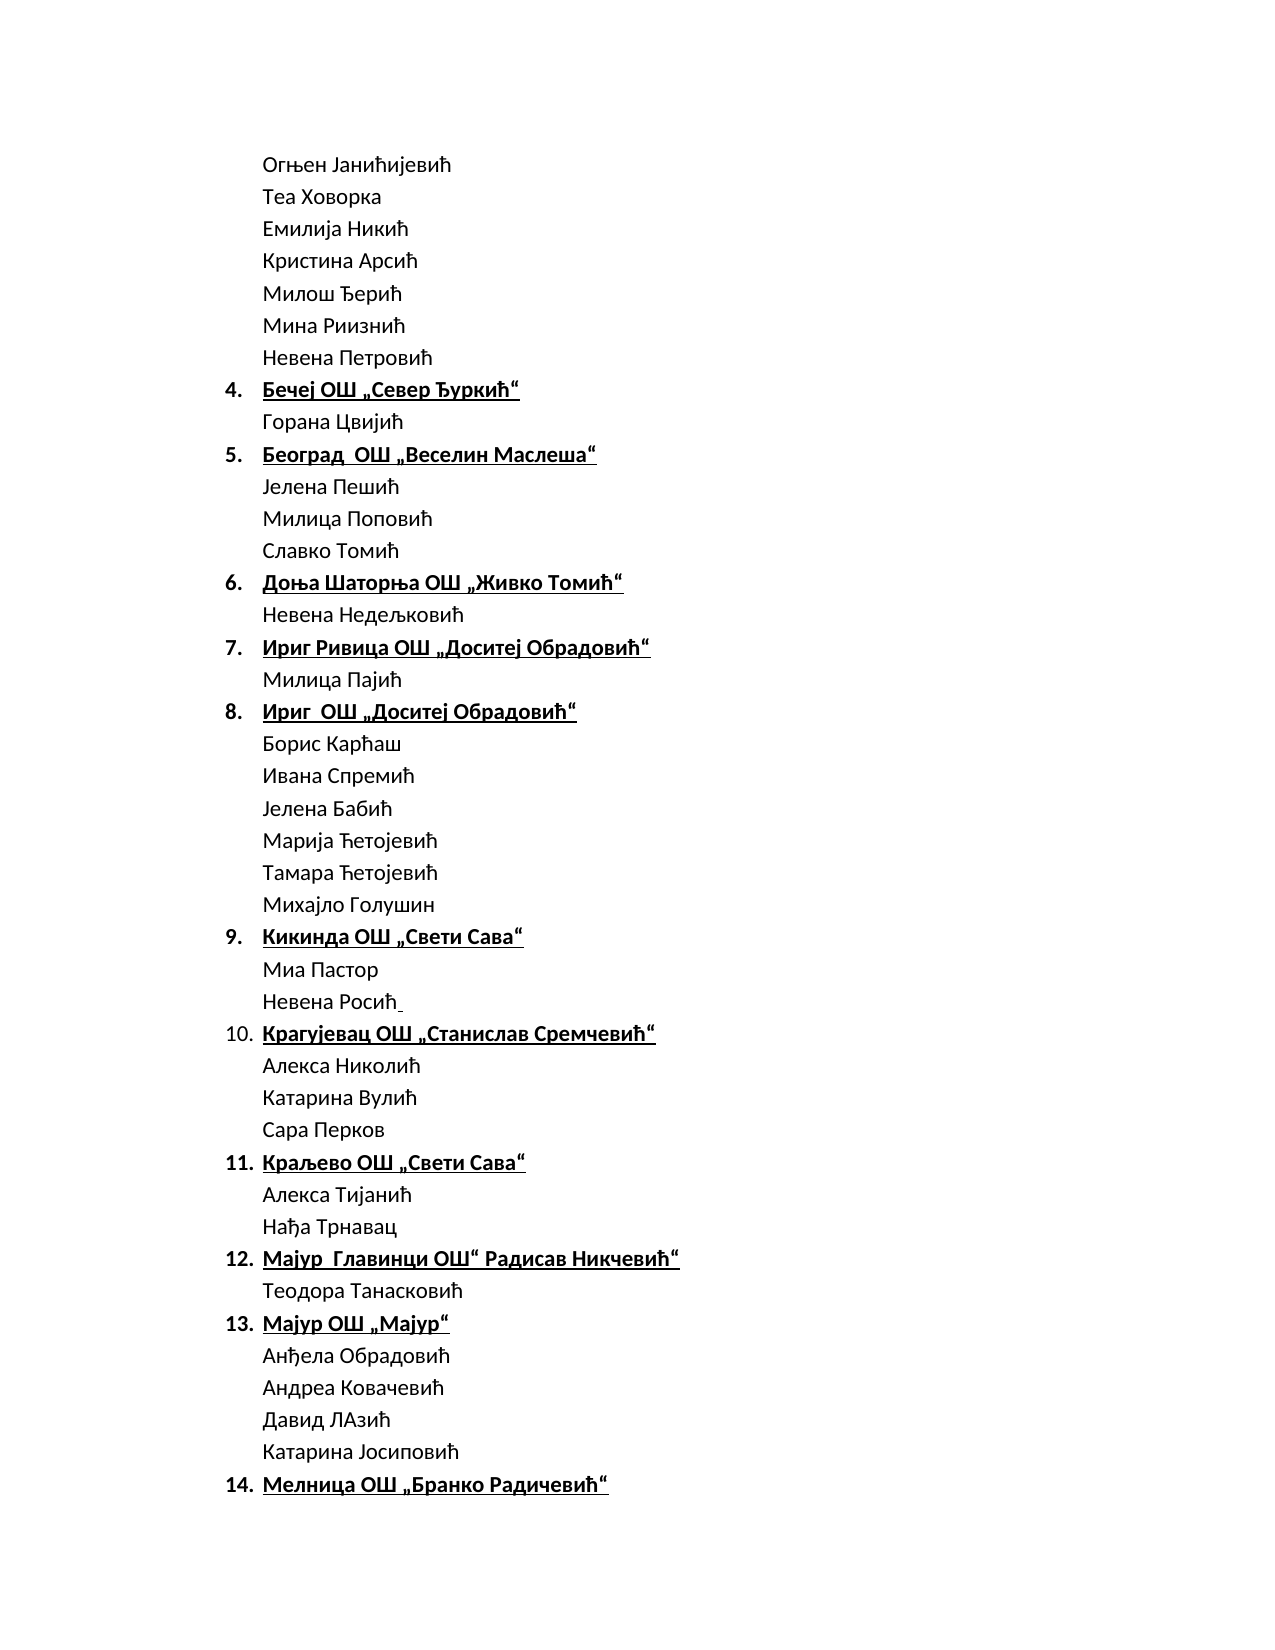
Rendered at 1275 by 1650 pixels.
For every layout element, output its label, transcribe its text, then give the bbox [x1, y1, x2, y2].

list Катарина Вулић [262, 1083, 1125, 1111]
list Алекса Николић [262, 1051, 1125, 1079]
list Марија Ћетојевић [262, 826, 1125, 854]
list Сара Перков [262, 1116, 1125, 1144]
list Кристина Арсић [262, 247, 1125, 274]
list Тамара Ћетојевић [262, 858, 1125, 886]
list Краљево ОШ „Свети Сава“ [225, 1148, 1125, 1176]
list Мина Риизнић [262, 311, 1125, 339]
list Милош Ђерић [262, 279, 1125, 307]
list Горана Цвијић [262, 407, 1125, 436]
list Давид ЛАзић [262, 1405, 1125, 1433]
list Теодора Танасковић [262, 1277, 1125, 1304]
list Емилија Никић [262, 214, 1125, 242]
list Катарина Јосиповић [262, 1437, 1125, 1466]
list Невена Недељковић [262, 601, 1125, 629]
list Милица Поповић [262, 504, 1125, 532]
list Београд ОШ „Веселин Маслеша“ [225, 440, 1125, 468]
list Доња Шаторња ОШ „Живко Томић“ [225, 568, 1125, 596]
list Анђела Обрадовић [262, 1341, 1125, 1369]
list Алекса Тијанић [262, 1180, 1125, 1208]
list Мајур Главинци ОШ“ Радисав Никчевић“ [225, 1244, 1125, 1272]
list Милица Пајић [262, 665, 1125, 693]
list Ивана Спремић [262, 762, 1125, 789]
list Андреа Ковачевић [262, 1373, 1125, 1401]
list Теа Ховорка [262, 182, 1125, 210]
list Јелена Пешић [262, 472, 1125, 500]
list Мајур ОШ „Мајур“ [225, 1309, 1125, 1337]
list Ириг Ривица ОШ „Доситеј Обрадовић“ [225, 633, 1125, 661]
list Невена Росић [262, 987, 1125, 1015]
list Јелена Бабић [262, 794, 1125, 822]
list Михајло Голушин [262, 890, 1125, 918]
list Мелница ОШ „Бранко Радичевић“ [225, 1470, 1125, 1498]
list Кикинда ОШ „Свети Сава“ [225, 922, 1125, 951]
list Бечеј ОШ „Север Ђуркић“ [225, 375, 1125, 403]
list Ириг ОШ „Доситеј Обрадовић“ [225, 697, 1125, 725]
list Борис Карћаш [262, 729, 1125, 757]
list Невена Петровић [262, 343, 1125, 371]
list Нађа Трнавац [262, 1212, 1125, 1240]
list Огњен Јанићијевић [262, 150, 1125, 178]
list Миа Пастор [262, 955, 1125, 983]
list Славко Томић [262, 536, 1125, 564]
list Крагујевац ОШ „Станислав Сремчевић“ [225, 1019, 1125, 1047]
